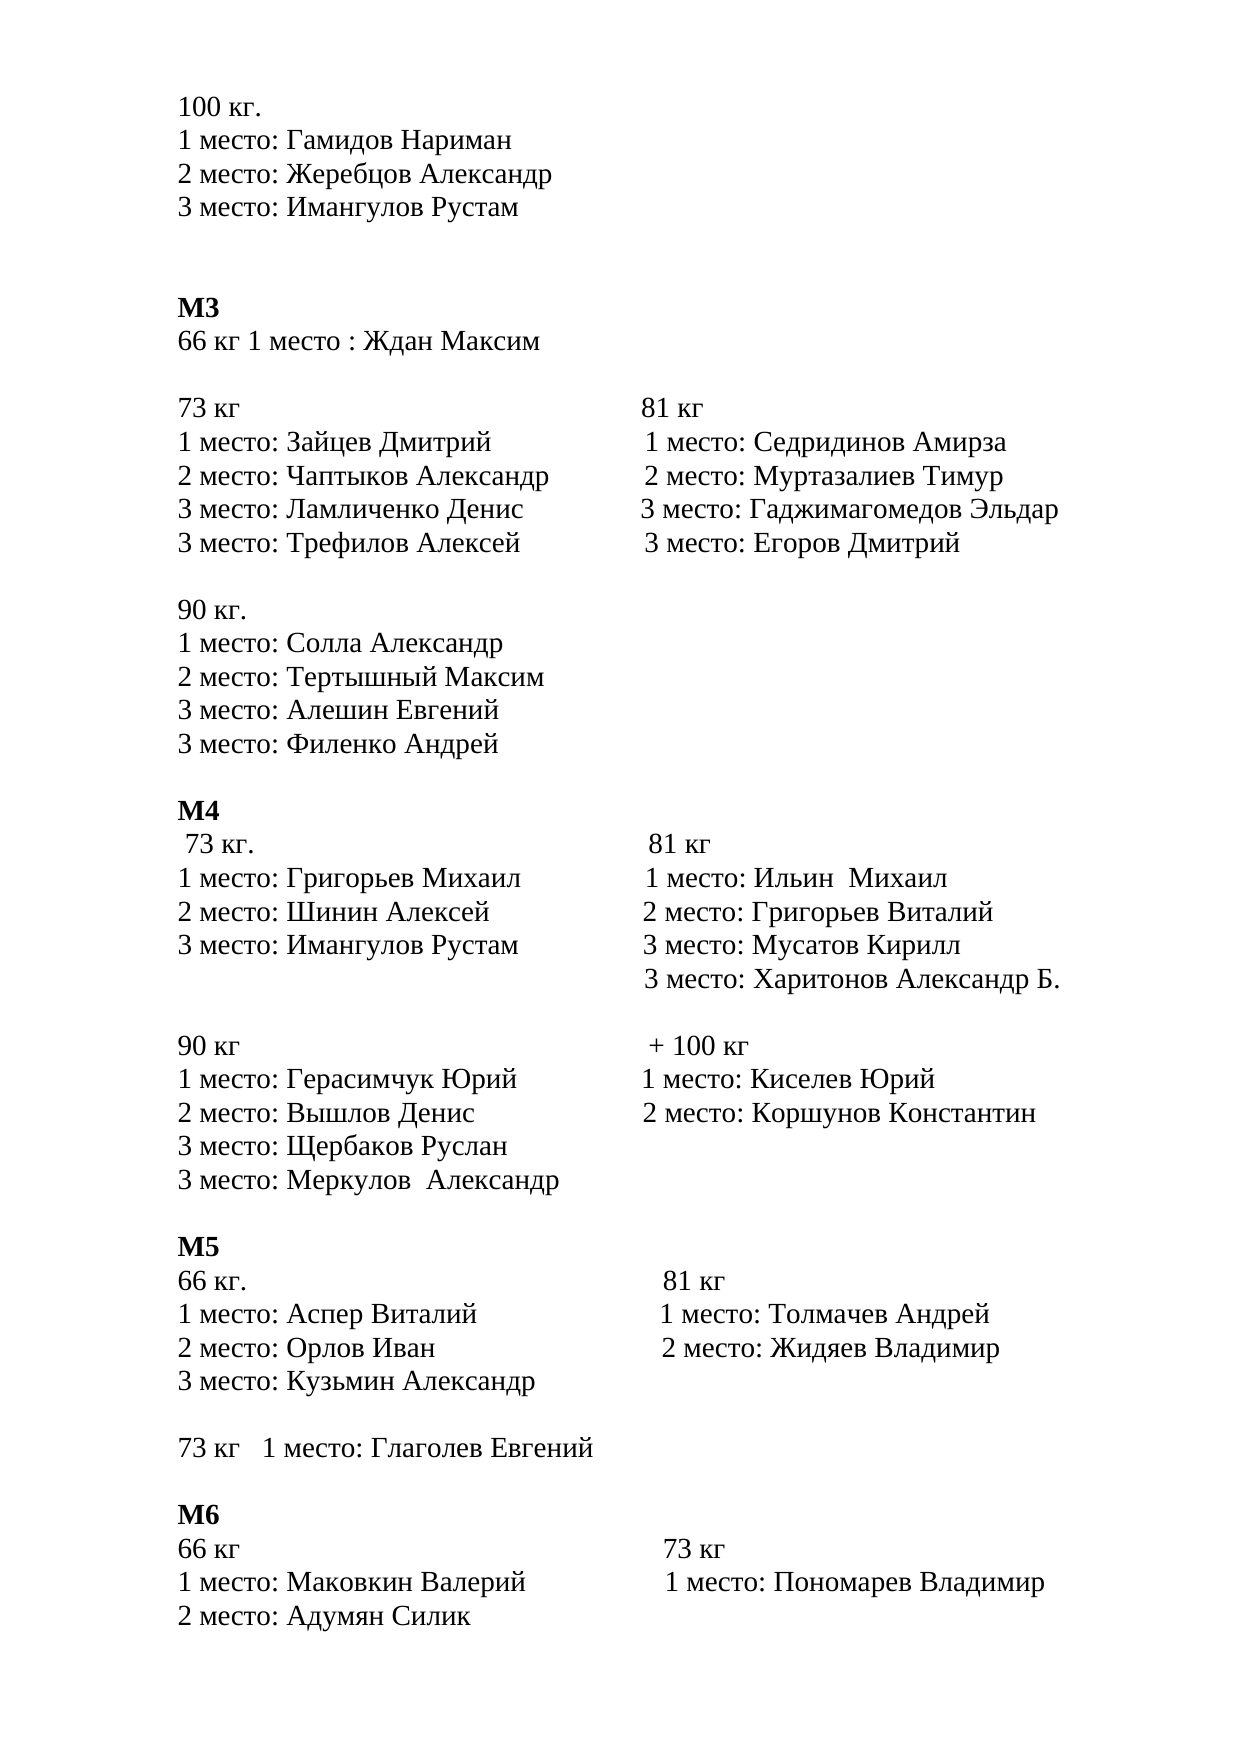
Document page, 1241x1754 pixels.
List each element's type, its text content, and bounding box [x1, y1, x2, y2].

text 3 место: Алешин Евгений [177, 692, 1152, 726]
text 3 место: Имангулов Рустам 3 место: Мусатов Кирилл [177, 927, 1152, 961]
text 66 кг 73 кг [177, 1531, 1152, 1564]
text 2 место: Жеребцов Александр [177, 156, 1152, 189]
text 1 место: Солла Александр [177, 625, 1152, 659]
text 1 место: Герасимчук Юрий 1 место: Киселев Юрий [177, 1061, 1152, 1095]
text 3 место: Ламличенко Денис 3 место: Гаджимагомедов Эльдар [177, 491, 1152, 525]
text 2 место: Чаптыков Александр 2 место: Муртазалиев Тимур [177, 458, 1152, 491]
text 2 место: Тертышный Максим [177, 659, 1152, 692]
text 3 место: Имангулов Рустам [177, 189, 1152, 223]
text 3 место: Кузьмин Александр [177, 1363, 1152, 1397]
text 73 кг 1 место: Глаголев Евгений [177, 1430, 1152, 1464]
text 66 кг 1 место : Ждан Максим [177, 323, 1152, 357]
text 3 место: Трефилов Алексей 3 место: Егоров Дмитрий [177, 525, 1152, 558]
text 90 кг + 100 кг [177, 1028, 1152, 1061]
text 1 место: Гамидов Нариман [177, 122, 1152, 156]
text 3 место: Харитонов Александр Б. [177, 961, 1152, 994]
text 73 кг. 81 кг [177, 827, 1152, 860]
text М4 [177, 793, 1152, 827]
text 1 место: Григорьев Михаил 1 место: Ильин Михаил [177, 860, 1152, 894]
text 3 место: Щербаков Руслан [177, 1128, 1152, 1162]
text М6 [177, 1497, 1152, 1531]
text 1 место: Маковкин Валерий 1 место: Пономарев Владимир [177, 1564, 1152, 1598]
text М5 [177, 1229, 1152, 1263]
text 1 место: Аспер Виталий 1 место: Толмачев Андрей [177, 1296, 1152, 1330]
text 73 кг 81 кг [177, 391, 1152, 424]
text 1 место: Зайцев Дмитрий 1 место: Седридинов Амирза [177, 424, 1152, 458]
text 90 кг. [177, 592, 1152, 625]
text 3 место: Меркулов Александр [177, 1162, 1152, 1196]
text М3 [177, 290, 1152, 323]
text 2 место: Вышлов Денис 2 место: Коршунов Константин [177, 1095, 1152, 1128]
text 3 место: Филенко Андрей [177, 726, 1152, 759]
text 100 кг. [177, 89, 1152, 122]
text 2 место: Шинин Алексей 2 место: Григорьев Виталий [177, 894, 1152, 927]
text 2 место: Орлов Иван 2 место: Жидяев Владимир [177, 1330, 1152, 1363]
text 66 кг. 81 кг [177, 1263, 1152, 1296]
text 2 место: Адумян Силик [177, 1598, 1152, 1632]
